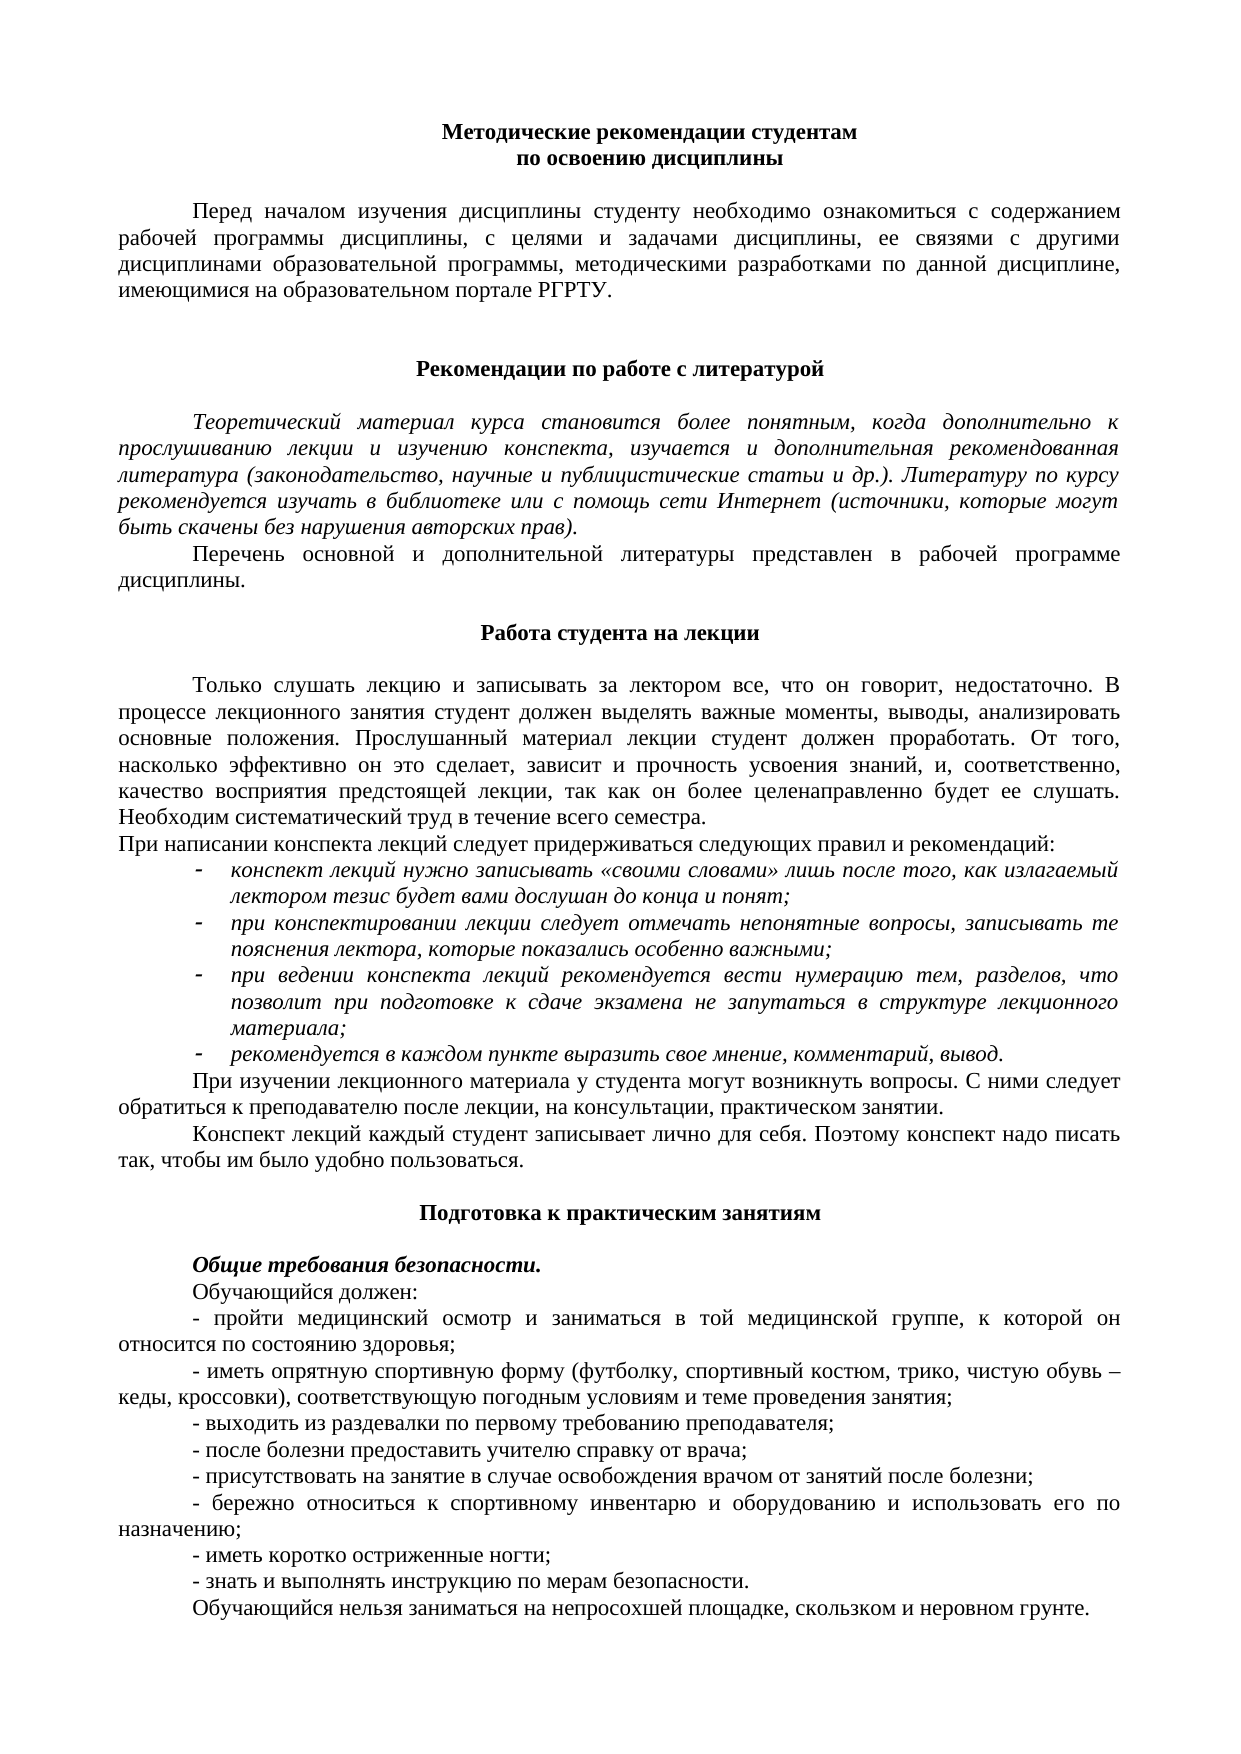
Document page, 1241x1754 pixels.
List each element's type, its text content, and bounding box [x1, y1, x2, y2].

list при ведении конспекта лекций рекомендуется вести нумерацию тем, разделов, что позволит при подготовке к сдаче экзамена не запутаться в структуре лекционного материала; [193, 961, 1122, 1041]
text - иметь коротко остриженные ногти; [118, 1541, 1122, 1568]
text - присутствовать на занятие в случае освобождения врачом от занятий после болезни; [118, 1462, 1122, 1488]
text При написании конспекта лекций следует придерживаться следующих правил и рекомендаций: [118, 830, 1122, 856]
text Обучающийся нельзя заниматься на непросохшей площадке, скользком и неровном грунте. [118, 1594, 1122, 1620]
text Работа студента на лекции [118, 619, 1122, 645]
list рекомендуется в каждом пункте выразить свое мнение, комментарий, вывод. [193, 1041, 1122, 1067]
text Рекомендации по работе с литературой [118, 355, 1122, 382]
text - пройти медицинский осмотр и заниматься в той медицинской группе, к которой он относится по состоянию здоровья; [118, 1304, 1122, 1357]
text - выходить из раздевалки по первому требованию преподавателя; [118, 1409, 1122, 1436]
text - знать и выполнять инструкцию по мерам безопасности. [118, 1568, 1122, 1594]
text - иметь опрятную спортивную форму (футболку, спортивный костюм, трико, чистую обувь – кеды, кроссовки), соответствующую погодным условиям и теме проведения занятия; [118, 1357, 1122, 1409]
list при конспектировании лекции следует отмечать непонятные вопросы, записывать те пояснения лектора, которые показались особенно важными; [193, 909, 1122, 961]
text Общие требования безопасности. [118, 1251, 1122, 1278]
text При изучении лекционного материала у студента могут возникнуть вопросы. С ними следует обратиться к преподавателю после лекции, на консультации, практическом занятии. [118, 1067, 1122, 1119]
text Перед началом изучения дисциплины студенту необходимо ознакомиться с содержанием рабочей программы дисциплины, с целями и задачами дисциплины, ее связями с другими дисциплинами образовательной программы, методическими разработками по данной дисциплине, имеющимися на образовательном портале РГРТУ. [118, 197, 1122, 303]
text Подготовка к практическим занятиям [118, 1199, 1122, 1225]
text Теоретический материал курса становится более понятным, когда дополнительно к прослушиванию лекции и изучению конспекта, изучается и дополнительная рекомендованная литература (законодательство, научные и публицистические статьи и др.). Литературу по курсу рекомендуется изучать в библиотеке или с помощь сети Интернет (источники, которые могут быть скачены без нарушения авторских прав). [118, 408, 1122, 540]
text - бережно относиться к спортивному инвентарю и оборудованию и использовать его по назначению; [118, 1488, 1122, 1541]
text Только слушать лекцию и записывать за лектором все, что он говорит, недостаточно. В процессе лекционного занятия студент должен выделять важные моменты, выводы, анализировать основные положения. Прослушанный материал лекции студент должен проработать. От того, насколько эффективно он это сделает, зависит и прочность усвоения знаний, и, соответственно, качество восприятия предстоящей лекции, так как он более целенаправленно будет ее слушать. Необходим систематический труд в течение всего семестра. [118, 672, 1122, 830]
list конспект лекций нужно записывать «своими словами» лишь после того, как излагаемый лектором тезис будет вами дослушан до конца и понят; [193, 856, 1122, 909]
text - после болезни предоставить учителю справку от врача; [118, 1436, 1122, 1462]
text Перечень основной и дополнительной литературы представлен в рабочей программе дисциплины. [118, 540, 1122, 592]
text по освоению дисциплины [118, 144, 1122, 171]
text Конспект лекций каждый студент записывает лично для себя. Поэтому конспект надо писать так, чтобы им было удобно пользоваться. [118, 1119, 1122, 1172]
text Методические рекомендации студентам [118, 118, 1122, 144]
text Обучающийся должен: [118, 1278, 1122, 1304]
